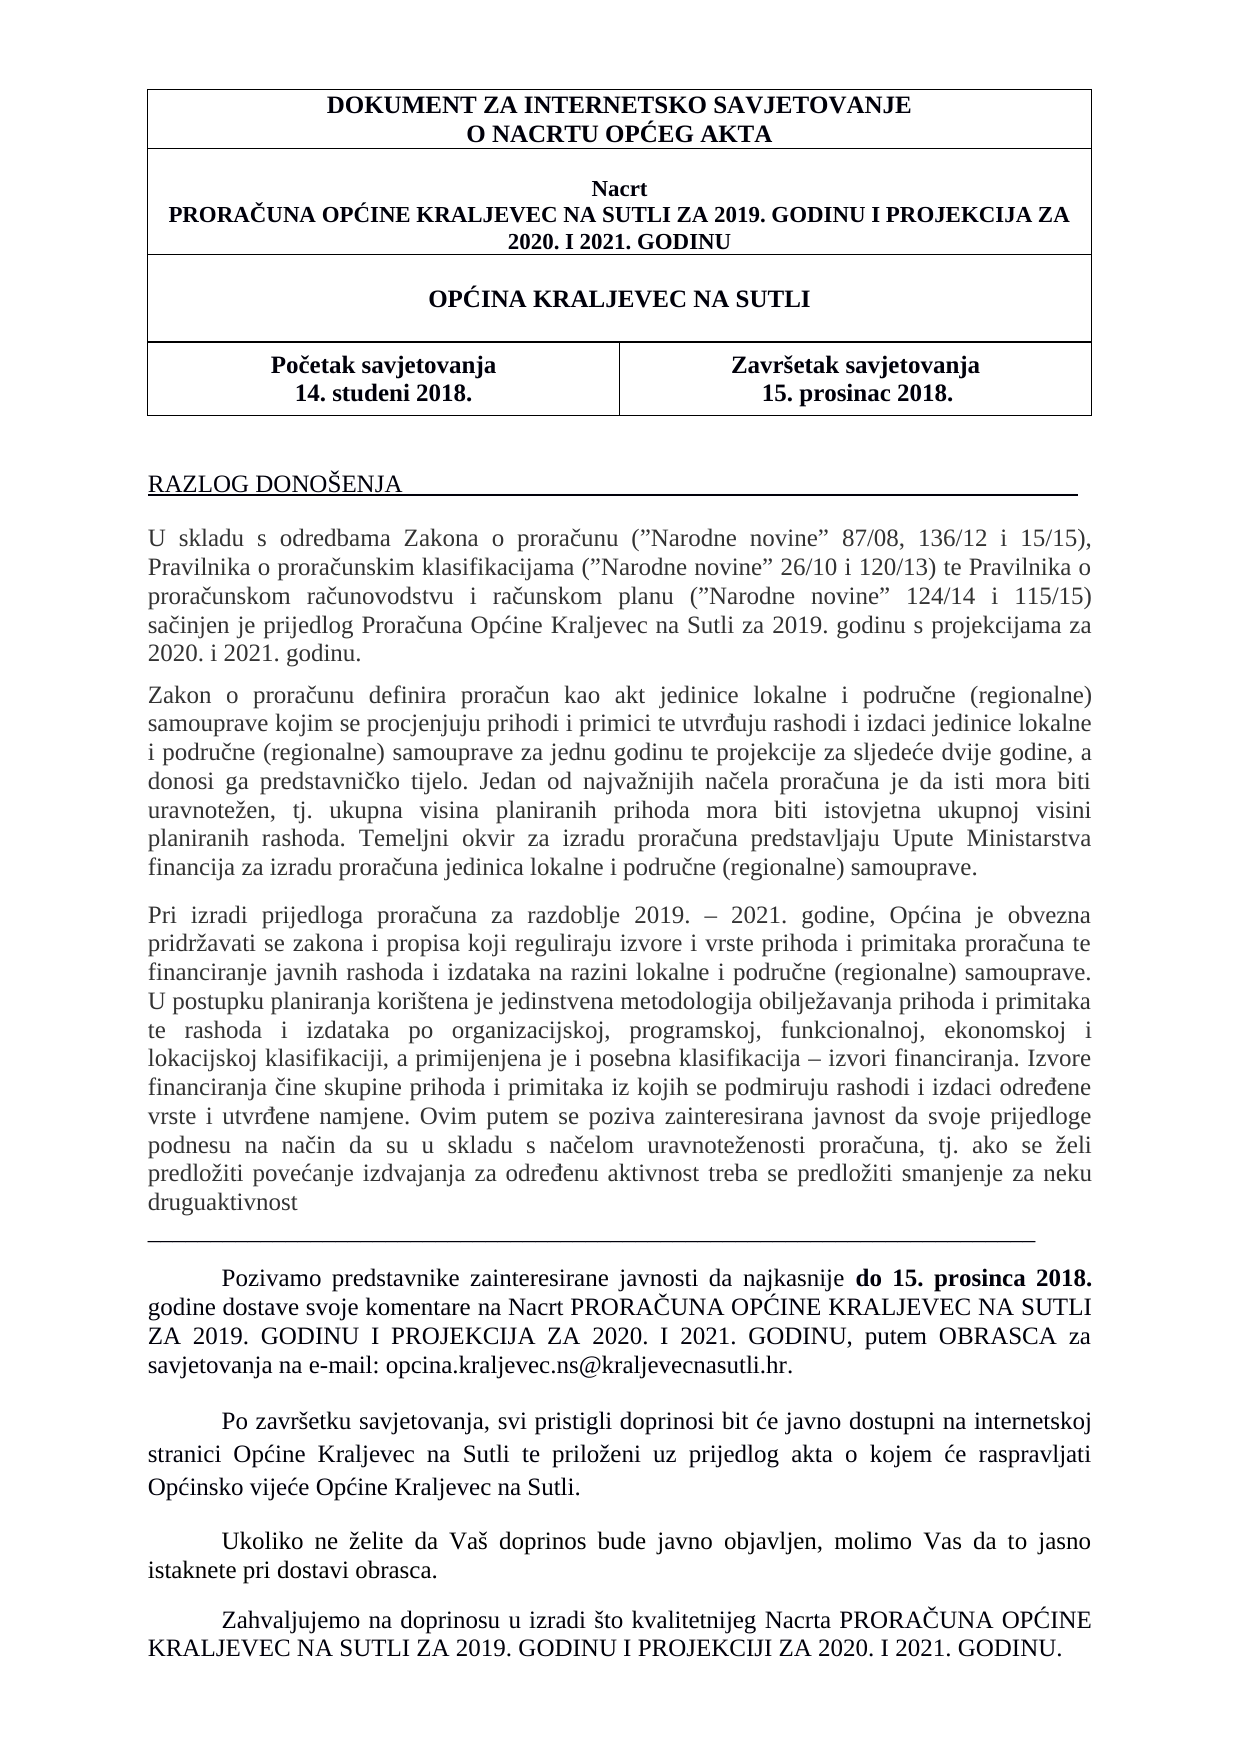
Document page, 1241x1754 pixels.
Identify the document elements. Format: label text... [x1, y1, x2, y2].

text Ukoliko ne želite da Vaš doprinos bude javno objavljen, molimo Vas da to jasno istaknete pri dostavi obrasca. [148, 1526, 1093, 1584]
text Zakon o proračunu definira proračun kao akt jedinice lokalne i područne (regionalne) samouprave kojim se procjenjuju prihodi i primici te utvrđuju rashodi i izdaci jedinice lokalne i područne (regionalne) samouprave za jednu godinu te projekcije za sljedeće dvije godine, a donosi ga predstavničko tijelo. Jedan od najvažnijih načela proračuna je da isti mora biti uravnotežen, tj. ukupna visina planiranih prihoda mora biti istovjetna ukupnoj visini planiranih rashoda. Temeljni okvir za izradu proračuna predstavljaju Upute Ministarstva financija za izradu proračuna jedinica lokalne i područne (regionalne) samouprave. [148, 680, 1093, 881]
table_cell Završetak savjetovanja 15. prosinac 2018. [620, 343, 1091, 415]
table_cell Početak savjetovanja 14. studeni 2018. [148, 343, 619, 415]
text Pri izradi prijedloga proračuna za razdoblje 2019. – 2021. godine, Općina je obvezna pridržavati se zakona i propisa koji reguliraju izvore i vrste prihoda i primitaka proračuna te financiranje javnih rashoda i izdataka na razini lokalne i područne (regionalne) samouprave. U postupku planiranja korištena je jedinstvena metodologija obilježavanja prihoda i primitaka te rashoda i izdataka po organizacijskoj, programskoj, funkcionalnoj, ekonomskoj i lokacijskoj klasifikaciji, a primijenjena je i posebna klasifikacija – izvori financiranja. Izvore financiranja čine skupine prihoda i primitaka iz kojih se podmiruju rashodi i izdaci određene vrste i utvrđene namjene. Ovim putem se poziva zainteresirana javnost da svoje prijedloge podnesu na način da su u skladu s načelom uravnoteženosti proračuna, tj. ako se želi predložiti povećanje izdvajanja za određenu aktivnost treba se predložiti smanjenje za neku druguaktivnost _______________________________________________________________________ [148, 900, 1093, 1245]
text Po završetku savjetovanja, svi pristigli doprinosi bit će javno dostupni na internetskoj stranici Općine Kraljevec na Sutli te priloženi uz prijedlog akta o kojem će raspravljati Općinsko vijeće Općine Kraljevec na Sutli. [148, 1406, 1093, 1501]
text Zahvaljujemo na doprinosu u izradi što kvalitetnijeg Nacrta PRORAČUNA OPĆINE KRALJEVEC NA SUTLI ZA 2019. GODINU I PROJEKCIJI ZA 2020. I 2021. GODINU. [148, 1605, 1093, 1662]
table_cell Nacrt PRORAČUNA OPĆINE KRALJEVEC NA SUTLI ZA 2019. GODINU I PROJEKCIJA ZA 2020. I 2021. GODINU [148, 149, 1091, 254]
table_cell OPĆINA KRALJEVEC NA SUTLI [148, 255, 1091, 341]
text U skladu s odredbama Zakona o proračunu (”Narodne novine” 87/08, 136/12 i 15/15), Pravilnika o proračunskim klasifikacijama (”Narodne novine” 26/10 i 120/13) te Pravilnika o proračunskom računovodstvu i računskom planu (”Narodne novine” 124/14 i 115/15) sačinjen je prijedlog Proračuna Općine Kraljevec na Sutli za 2019. godinu s projekcijama za 2020. i 2021. godinu. [148, 523, 1093, 667]
text RAZLOG DONOŠENJA______________________________________________________ [148, 469, 1093, 498]
text Pozivamo predstavnike zainteresirane javnosti da najkasnije do 15. prosinca 2018. godine dostave svoje komentare na Nacrt PRORAČUNA OPĆINE KRALJEVEC NA SUTLI ZA 2019. GODINU I PROJEKCIJA ZA 2020. I 2021. GODINU, putem OBRASCA za savjetovanja na e-mail: opcina.kraljevec.ns@kraljevecnasutli.hr. [148, 1263, 1093, 1378]
table_header DOKUMENT ZA INTERNETSKO SAVJETOVANJE O NACRTU OPĆEG AKTA [148, 90, 1091, 148]
